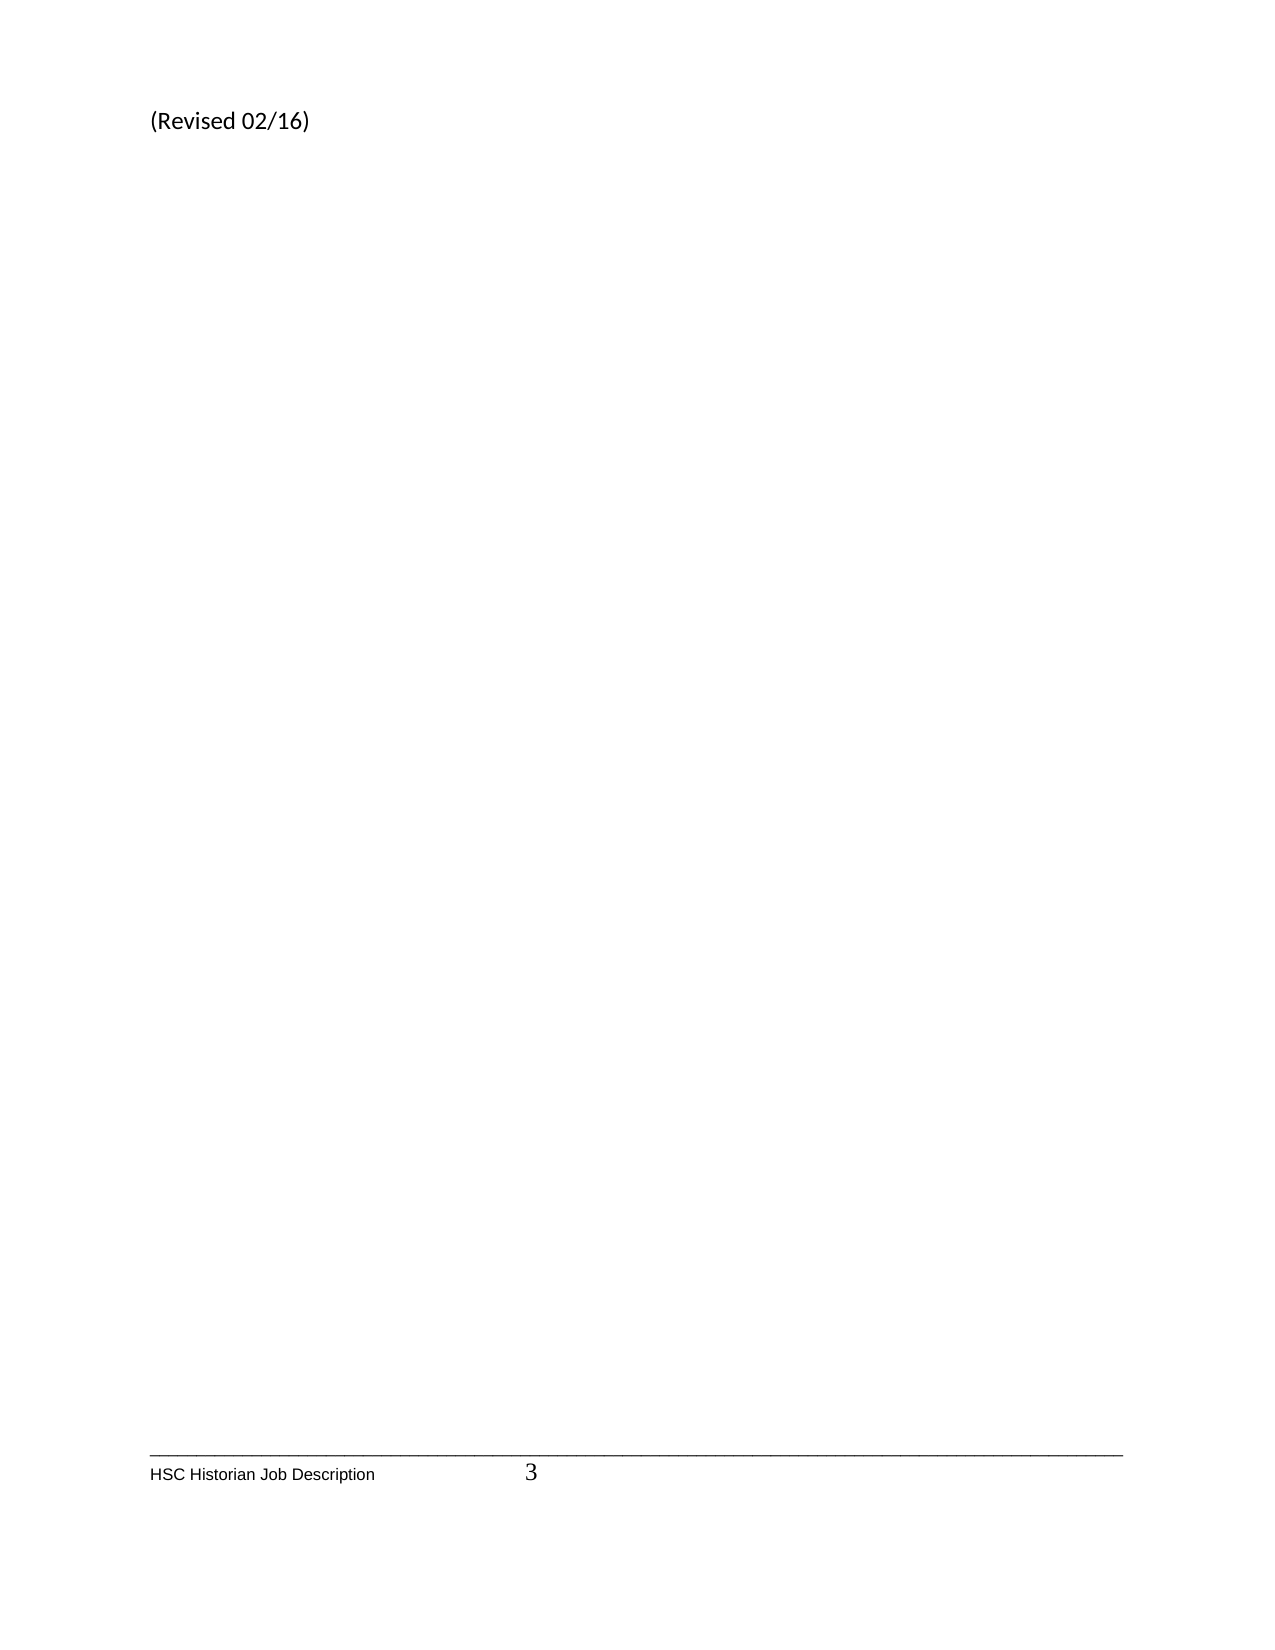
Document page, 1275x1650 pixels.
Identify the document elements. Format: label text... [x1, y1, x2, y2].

text (Revised 02/16) [150, 105, 1125, 136]
